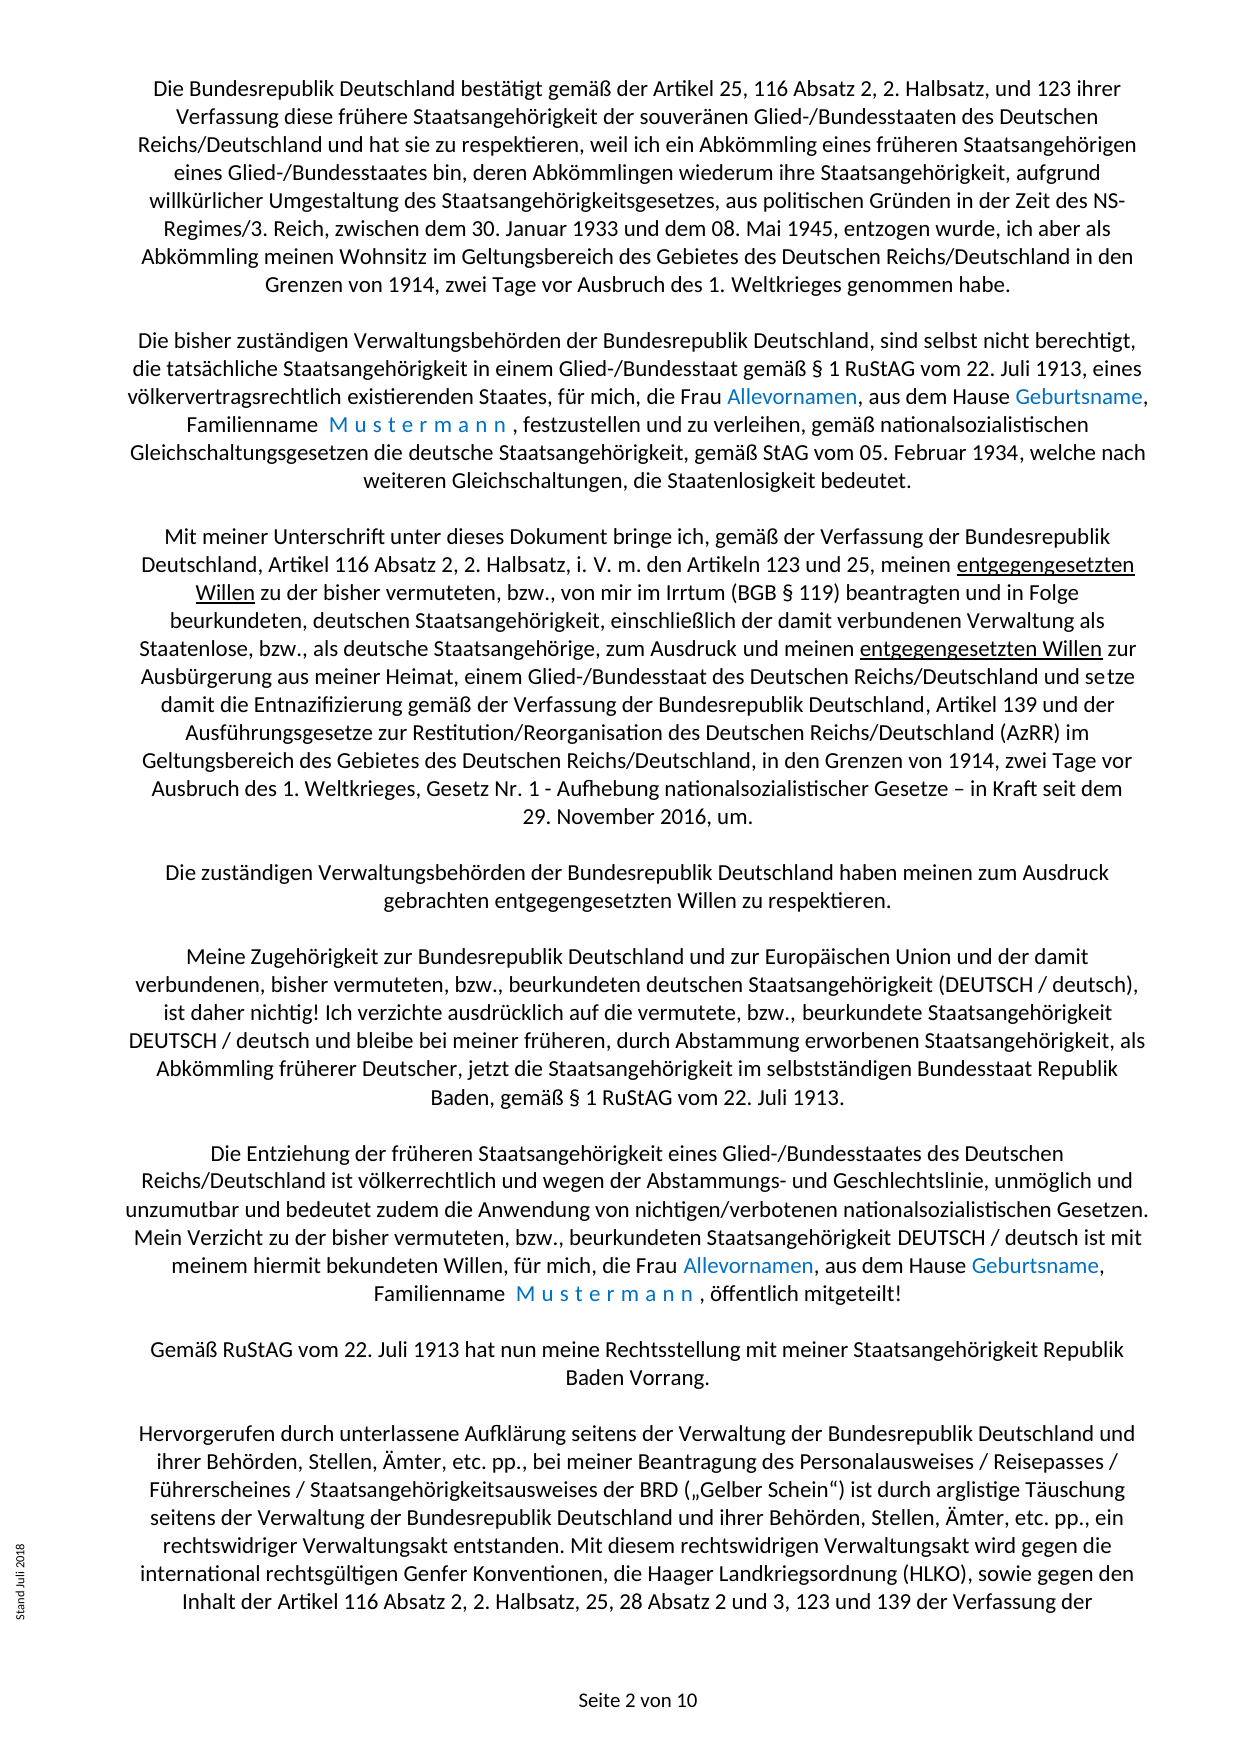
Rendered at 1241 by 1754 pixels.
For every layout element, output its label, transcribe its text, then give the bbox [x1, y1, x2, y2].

text Die Bundesrepublik Deutschland bestätigt gemäß der Artikel 25, 116 Absatz 2, 2. Halbsatz, und 123 ihrer Verfassung diese frühere Staatsangehörigkeit der souveränen Glied-/Bundesstaaten des Deutschen Reichs/Deutschland und hat sie zu respektieren, weil ich ein Abkömmling eines früheren Staatsangehörigen eines Glied-/Bundesstaates bin, deren Abkömmlingen wiederum ihre Staatsangehörigkeit, aufgrund willkürlicher Umgestaltung des Staatsangehörigkeitsgesetzes, aus politischen Gründen in der Zeit des NS-Regimes/3. Reich, zwischen dem 30. Januar 1933 und dem 08. Mai 1945, entzogen wurde, ich aber als Abkömmling meinen Wohnsitz im Geltungsbereich des Gebietes des Deutschen Reichs/Deutschland in den Grenzen von 1914, zwei Tage vor Ausbruch des 1. Weltkrieges genommen habe. [124, 74, 1152, 298]
text Meine Zugehörigkeit zur Bundesrepublik Deutschland und zur Europäischen Union und der damit verbundenen, bisher vermuteten, bzw., beurkundeten deutschen Staatsangehörigkeit (DEUTSCH / deutsch), ist daher nichtig! Ich verzichte ausdrücklich auf die vermutete, bzw., beurkundete Staatsangehörigkeit DEUTSCH / deutsch und bleibe bei meiner früheren, durch Abstammung erworbenen Staatsangehörigkeit, als Abkömmling früherer Deutscher, jetzt die Staatsangehörigkeit im selbstständigen Bundesstaat Republik Baden, gemäß § 1 RuStAG vom 22. Juli 1913. [124, 942, 1152, 1111]
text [124, 1419, 1152, 1615]
text Die zuständigen Verwaltungsbehörden der Bundesrepublik Deutschland haben meinen zum Ausdruck gebrachten entgegengesetzten Willen zu respektieren. [124, 858, 1152, 914]
text Die bisher zuständigen Verwaltungsbehörden der Bundesrepublik Deutschland, sind selbst nicht berechtigt, die tatsächliche Staatsangehörigkeit in einem Glied-/Bundesstaat gemäß § 1 RuStAG vom 22. Juli 1913, eines völkervertragsrechtlich existierenden Staates, für mich, die Frau Allevornamen, aus dem Hause Geburtsname, Familienname Mustermann, festzustellen und zu verleihen, gemäß nationalsozialistischen Gleichschaltungsgesetzen die deutsche Staatsangehörigkeit, gemäß StAG vom 05. Februar 1934, welche nach weiteren Gleichschaltungen, die Staatenlosigkeit bedeutet. [124, 326, 1152, 494]
text Mit meiner Unterschrift unter dieses Dokument bringe ich, gemäß der Verfassung der Bundesrepublik Deutschland, Artikel 116 Absatz 2, 2. Halbsatz, i. V. m. den Artikeln 123 und 25, meinen entgegengesetzten Willen zu der bisher vermuteten, bzw., von mir im Irrtum (BGB § 119) beantragten und in Folge beurkundeten, deutschen Staatsangehörigkeit, einschließlich der damit verbundenen Verwaltung als Staatenlose, bzw., als deutsche Staatsangehörige, zum Ausdruck und meinen entgegengesetzten Willen zur Ausbürgerung aus meiner Heimat, einem Glied-/Bundesstaat des Deutschen Reichs/Deutschland und setze damit die Entnazifizierung gemäß der Verfassung der Bundesrepublik Deutschland, Artikel 139 und der Ausführungsgesetze zur Restitution/Reorganisation des Deutschen Reichs/Deutschland (AzRR) im Geltungsbereich des Gebietes des Deutschen Reichs/Deutschland, in den Grenzen von 1914, zwei Tage vor Ausbruch des 1. Weltkrieges, Gesetz Nr. 1 - Aufhebung nationalsozialistischer Gesetze – in Kraft seit dem 29. November 2016, um. [124, 522, 1152, 830]
text Gemäß RuStAG vom 22. Juli 1913 hat nun meine Rechtsstellung mit meiner Staatsangehörigkeit Republik Baden Vorrang. [124, 1335, 1152, 1391]
text Die Entziehung der früheren Staatsangehörigkeit eines Glied-/Bundesstaates des Deutschen Reichs/Deutschland ist völkerrechtlich und wegen der Abstammungs- und Geschlechtslinie, unmöglich und unzumutbar und bedeutet zudem die Anwendung von nichtigen/verbotenen nationalsozialistischen Gesetzen. Mein Verzicht zu der bisher vermuteten, bzw., beurkundeten Staatsangehörigkeit DEUTSCH / deutsch ist mit meinem hiermit bekundeten Willen, für mich, die Frau Allevornamen, aus dem Hause Geburtsname, Familienname Mustermann, öffentlich mitgeteilt! [124, 1139, 1152, 1307]
